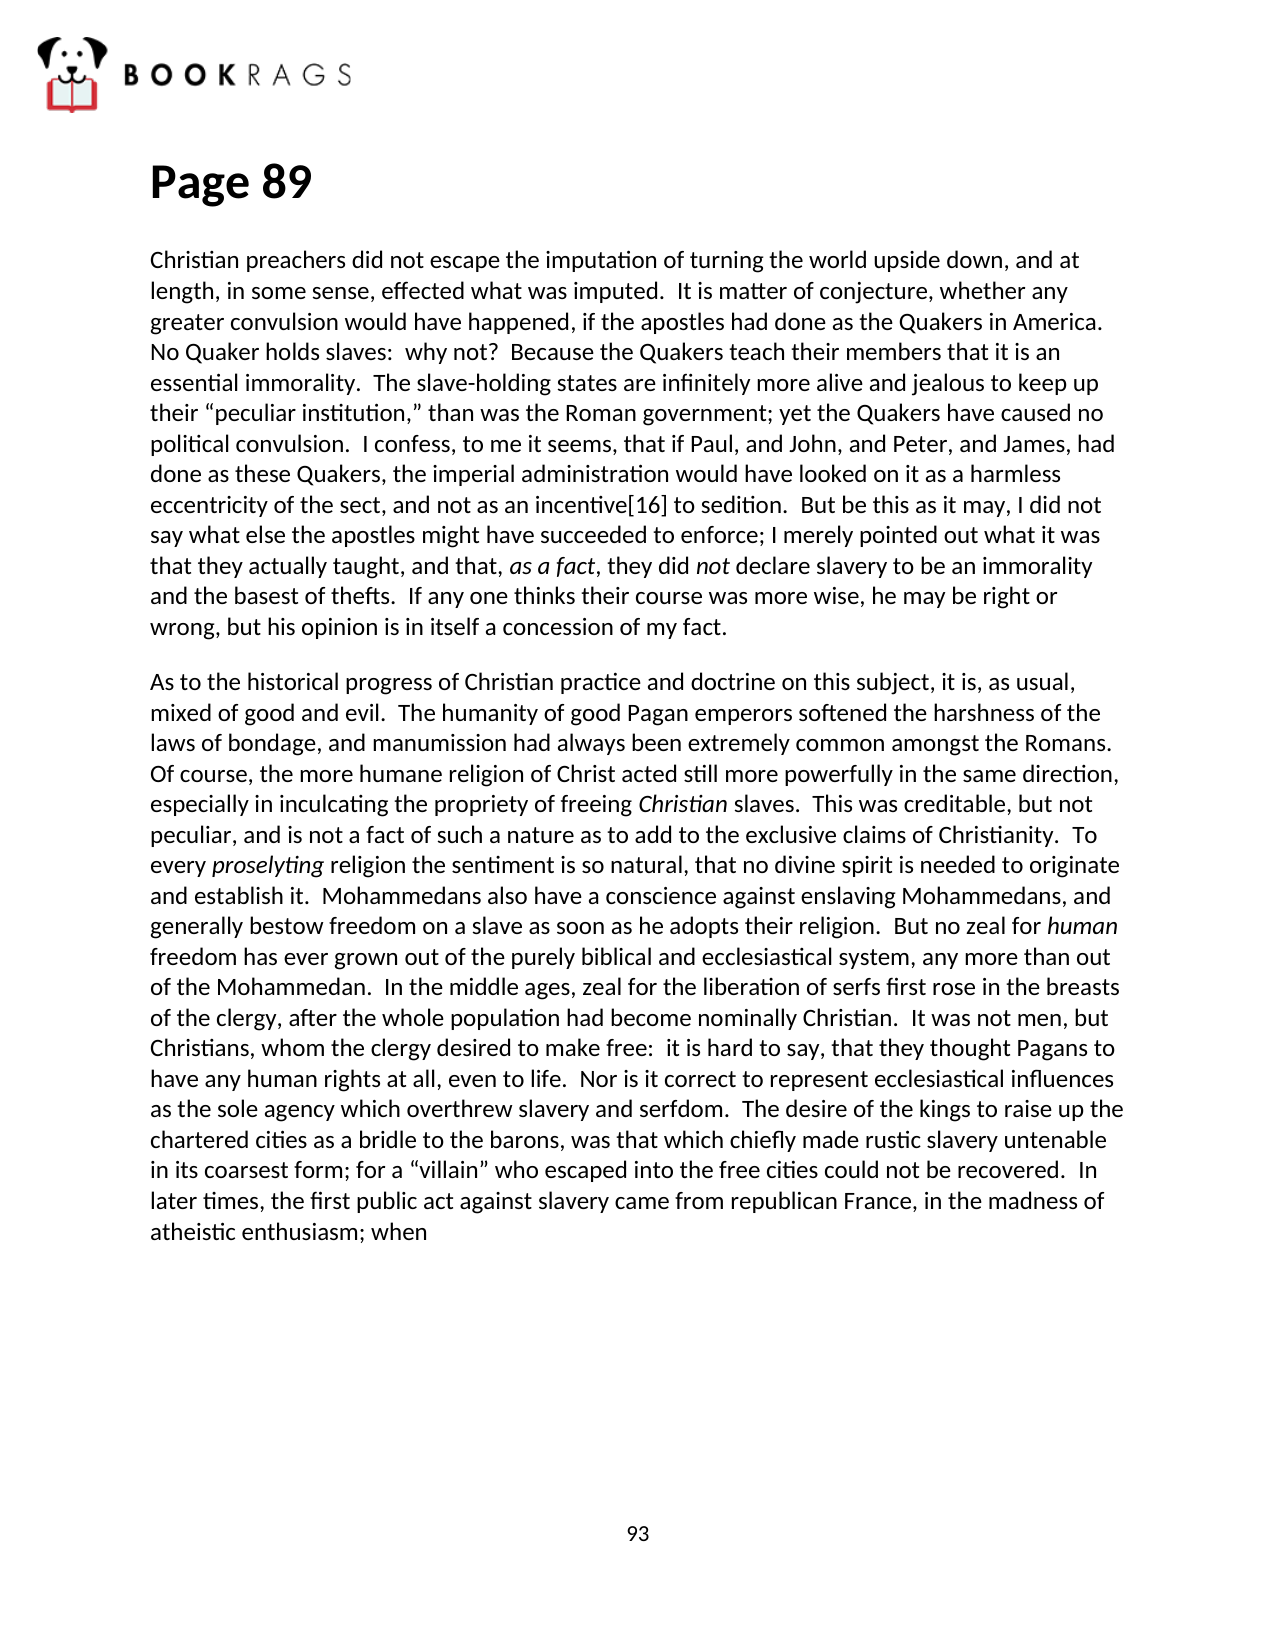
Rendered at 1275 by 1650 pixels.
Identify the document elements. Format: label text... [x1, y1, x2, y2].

text Page 89 [150, 150, 1125, 211]
text As to the historical progress of Christian practice and doctrine on this subject, it is, as usual, mixed of good and evil. The humanity of good Pagan emperors softened the harshness of the laws of bondage, and manumission had always been extremely common amongst the Romans. Of course, the more humane religion of Christ acted still more powerfully in the same direction, especially in inculcating the propriety of freeing Christian slaves. This was creditable, but not peculiar, and is not a fact of such a nature as to add to the exclusive claims of Christianity. To every proselyting religion the sentiment is so natural, that no divine spirit is needed to originate and establish it. Mohammedans also have a conscience against enslaving Mohammedans, and generally bestow freedom on a slave as soon as he adopts their religion. But no zeal for human freedom has ever grown out of the purely biblical and ecclesiastical system, any more than out of the Mohammedan. In the middle ages, zeal for the liberation of serfs first rose in the breasts of the clergy, after the whole population had become nominally Christian. It was not men, but Christians, whom the clergy desired to make free: it is hard to say, that they thought Pagans to have any human rights at all, even to life. Nor is it correct to represent ecclesiastical influences as the sole agency which overthrew slavery and serfdom. The desire of the kings to raise up the chartered cities as a bridle to the barons, was that which chiefly made rustic slavery untenable in its coarsest form; for a “villain” who escaped into the free cities could not be recovered. In later times, the first public act against slavery came from republican France, in the madness of atheistic enthusiasm; when [150, 666, 1125, 1246]
text Christian preachers did not escape the imputation of turning the world upside down, and at length, in some sense, effected what was imputed. It is matter of conjecture, whether any greater convulsion would have happened, if the apostles had done as the Quakers in America. No Quaker holds slaves: why not? Because the Quakers teach their members that it is an essential immorality. The slave-holding states are infinitely more alive and jealous to keep up their “peculiar institution,” than was the Roman government; yet the Quakers have caused no political convulsion. I confess, to me it seems, that if Paul, and John, and Peter, and James, had done as these Quakers, the imperial administration would have looked on it as a harmless eccentricity of the sect, and not as an incentive[16] to sedition. But be this as it may, I did not say what else the apostles might have succeeded to enforce; I merely pointed out what it was that they actually taught, and that, as a fact, they did not declare slavery to be an immorality and the basest of thefts. If any one thinks their course was more wise, he may be right or wrong, but his opinion is in itself a concession of my fact. [150, 244, 1125, 641]
picture [37, 37, 351, 113]
